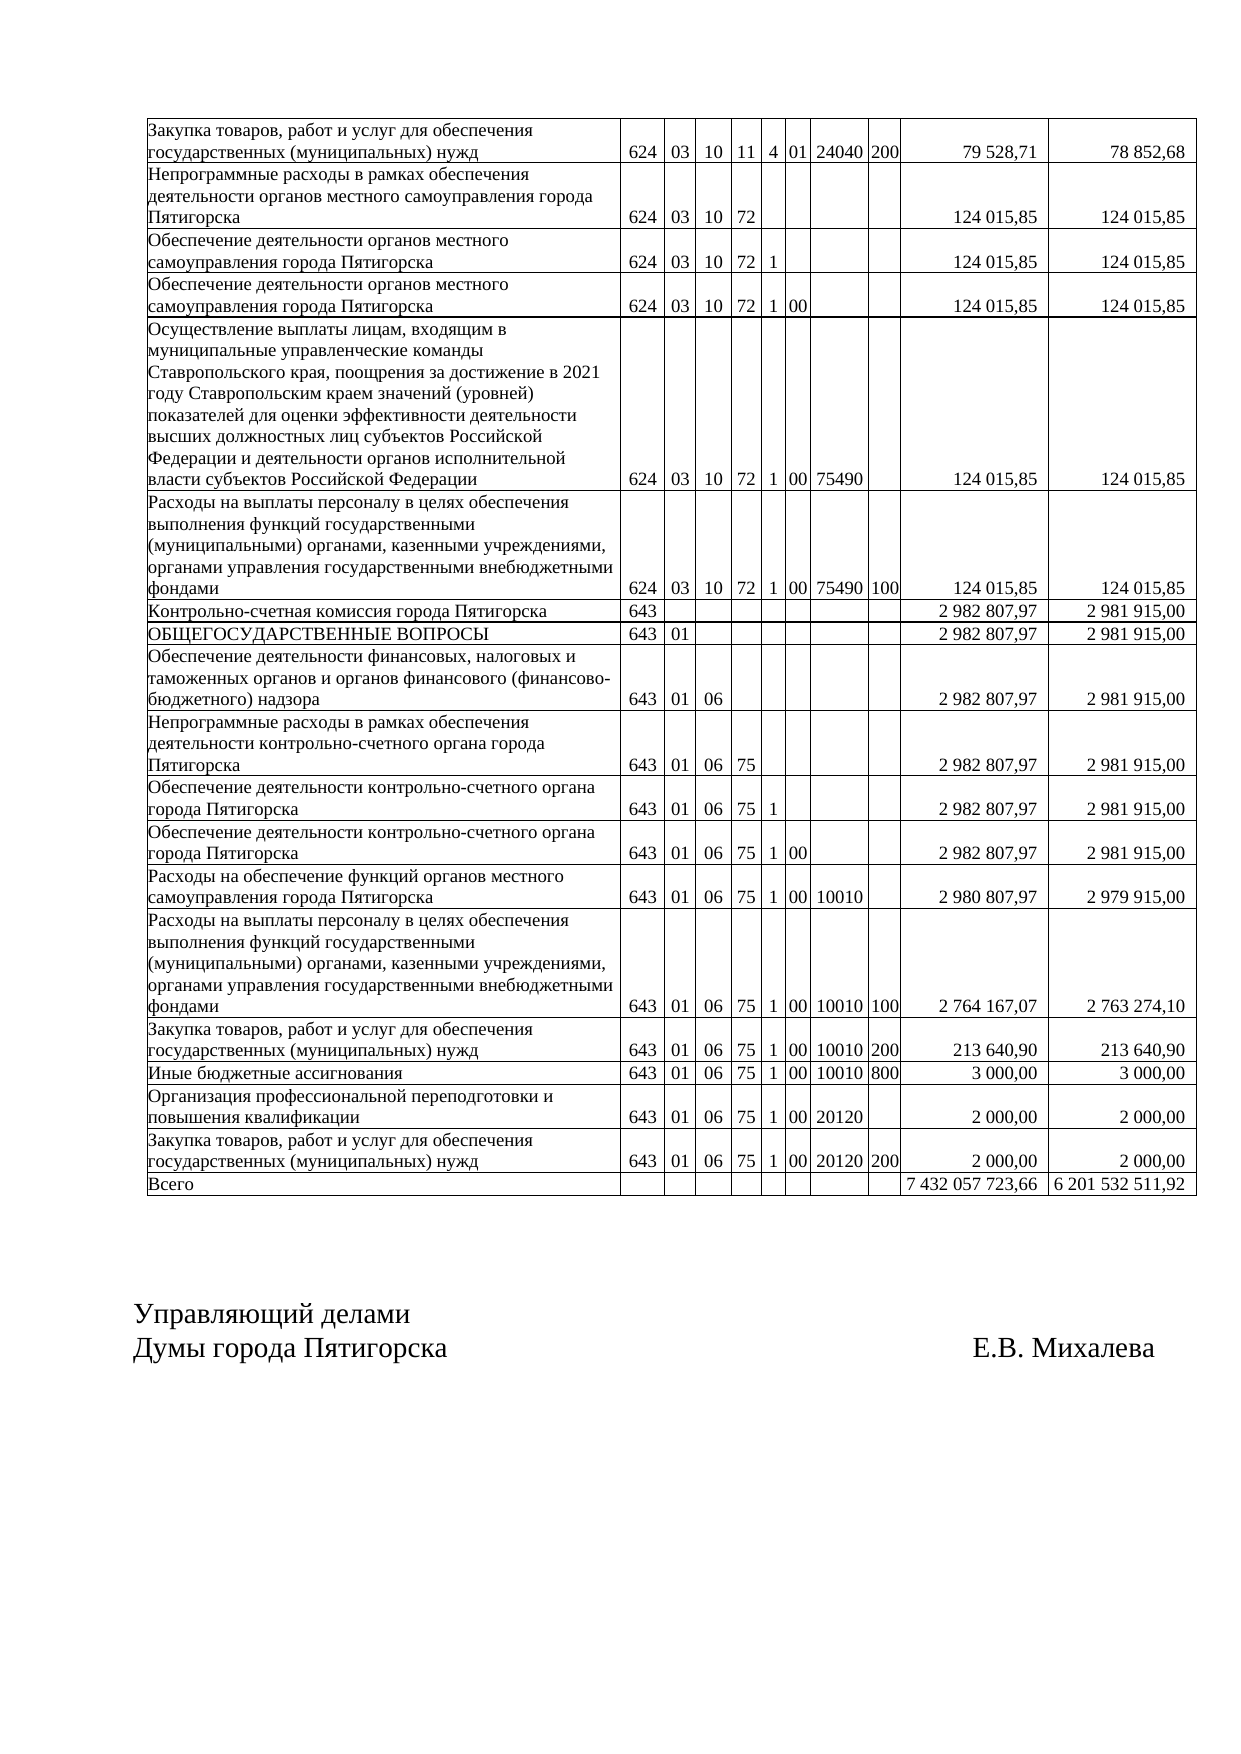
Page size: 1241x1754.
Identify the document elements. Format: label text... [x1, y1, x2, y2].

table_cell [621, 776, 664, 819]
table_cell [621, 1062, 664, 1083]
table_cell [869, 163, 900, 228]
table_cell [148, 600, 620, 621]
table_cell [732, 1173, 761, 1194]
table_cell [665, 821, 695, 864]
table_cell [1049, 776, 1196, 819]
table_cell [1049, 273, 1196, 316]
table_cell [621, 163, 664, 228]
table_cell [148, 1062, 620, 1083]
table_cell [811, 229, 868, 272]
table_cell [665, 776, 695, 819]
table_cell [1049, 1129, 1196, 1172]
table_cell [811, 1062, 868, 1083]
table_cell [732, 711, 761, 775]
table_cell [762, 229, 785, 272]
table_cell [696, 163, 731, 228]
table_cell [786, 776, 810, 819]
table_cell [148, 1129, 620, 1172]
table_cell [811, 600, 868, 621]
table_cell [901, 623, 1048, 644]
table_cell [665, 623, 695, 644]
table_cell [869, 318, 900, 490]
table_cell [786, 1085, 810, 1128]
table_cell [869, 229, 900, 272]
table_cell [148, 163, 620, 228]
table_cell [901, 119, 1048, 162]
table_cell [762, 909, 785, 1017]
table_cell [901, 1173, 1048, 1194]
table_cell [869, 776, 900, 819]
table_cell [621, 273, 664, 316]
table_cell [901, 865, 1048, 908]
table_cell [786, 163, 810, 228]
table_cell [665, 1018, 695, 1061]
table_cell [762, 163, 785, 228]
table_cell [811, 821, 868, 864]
text Управляющий делами [133, 1296, 1181, 1330]
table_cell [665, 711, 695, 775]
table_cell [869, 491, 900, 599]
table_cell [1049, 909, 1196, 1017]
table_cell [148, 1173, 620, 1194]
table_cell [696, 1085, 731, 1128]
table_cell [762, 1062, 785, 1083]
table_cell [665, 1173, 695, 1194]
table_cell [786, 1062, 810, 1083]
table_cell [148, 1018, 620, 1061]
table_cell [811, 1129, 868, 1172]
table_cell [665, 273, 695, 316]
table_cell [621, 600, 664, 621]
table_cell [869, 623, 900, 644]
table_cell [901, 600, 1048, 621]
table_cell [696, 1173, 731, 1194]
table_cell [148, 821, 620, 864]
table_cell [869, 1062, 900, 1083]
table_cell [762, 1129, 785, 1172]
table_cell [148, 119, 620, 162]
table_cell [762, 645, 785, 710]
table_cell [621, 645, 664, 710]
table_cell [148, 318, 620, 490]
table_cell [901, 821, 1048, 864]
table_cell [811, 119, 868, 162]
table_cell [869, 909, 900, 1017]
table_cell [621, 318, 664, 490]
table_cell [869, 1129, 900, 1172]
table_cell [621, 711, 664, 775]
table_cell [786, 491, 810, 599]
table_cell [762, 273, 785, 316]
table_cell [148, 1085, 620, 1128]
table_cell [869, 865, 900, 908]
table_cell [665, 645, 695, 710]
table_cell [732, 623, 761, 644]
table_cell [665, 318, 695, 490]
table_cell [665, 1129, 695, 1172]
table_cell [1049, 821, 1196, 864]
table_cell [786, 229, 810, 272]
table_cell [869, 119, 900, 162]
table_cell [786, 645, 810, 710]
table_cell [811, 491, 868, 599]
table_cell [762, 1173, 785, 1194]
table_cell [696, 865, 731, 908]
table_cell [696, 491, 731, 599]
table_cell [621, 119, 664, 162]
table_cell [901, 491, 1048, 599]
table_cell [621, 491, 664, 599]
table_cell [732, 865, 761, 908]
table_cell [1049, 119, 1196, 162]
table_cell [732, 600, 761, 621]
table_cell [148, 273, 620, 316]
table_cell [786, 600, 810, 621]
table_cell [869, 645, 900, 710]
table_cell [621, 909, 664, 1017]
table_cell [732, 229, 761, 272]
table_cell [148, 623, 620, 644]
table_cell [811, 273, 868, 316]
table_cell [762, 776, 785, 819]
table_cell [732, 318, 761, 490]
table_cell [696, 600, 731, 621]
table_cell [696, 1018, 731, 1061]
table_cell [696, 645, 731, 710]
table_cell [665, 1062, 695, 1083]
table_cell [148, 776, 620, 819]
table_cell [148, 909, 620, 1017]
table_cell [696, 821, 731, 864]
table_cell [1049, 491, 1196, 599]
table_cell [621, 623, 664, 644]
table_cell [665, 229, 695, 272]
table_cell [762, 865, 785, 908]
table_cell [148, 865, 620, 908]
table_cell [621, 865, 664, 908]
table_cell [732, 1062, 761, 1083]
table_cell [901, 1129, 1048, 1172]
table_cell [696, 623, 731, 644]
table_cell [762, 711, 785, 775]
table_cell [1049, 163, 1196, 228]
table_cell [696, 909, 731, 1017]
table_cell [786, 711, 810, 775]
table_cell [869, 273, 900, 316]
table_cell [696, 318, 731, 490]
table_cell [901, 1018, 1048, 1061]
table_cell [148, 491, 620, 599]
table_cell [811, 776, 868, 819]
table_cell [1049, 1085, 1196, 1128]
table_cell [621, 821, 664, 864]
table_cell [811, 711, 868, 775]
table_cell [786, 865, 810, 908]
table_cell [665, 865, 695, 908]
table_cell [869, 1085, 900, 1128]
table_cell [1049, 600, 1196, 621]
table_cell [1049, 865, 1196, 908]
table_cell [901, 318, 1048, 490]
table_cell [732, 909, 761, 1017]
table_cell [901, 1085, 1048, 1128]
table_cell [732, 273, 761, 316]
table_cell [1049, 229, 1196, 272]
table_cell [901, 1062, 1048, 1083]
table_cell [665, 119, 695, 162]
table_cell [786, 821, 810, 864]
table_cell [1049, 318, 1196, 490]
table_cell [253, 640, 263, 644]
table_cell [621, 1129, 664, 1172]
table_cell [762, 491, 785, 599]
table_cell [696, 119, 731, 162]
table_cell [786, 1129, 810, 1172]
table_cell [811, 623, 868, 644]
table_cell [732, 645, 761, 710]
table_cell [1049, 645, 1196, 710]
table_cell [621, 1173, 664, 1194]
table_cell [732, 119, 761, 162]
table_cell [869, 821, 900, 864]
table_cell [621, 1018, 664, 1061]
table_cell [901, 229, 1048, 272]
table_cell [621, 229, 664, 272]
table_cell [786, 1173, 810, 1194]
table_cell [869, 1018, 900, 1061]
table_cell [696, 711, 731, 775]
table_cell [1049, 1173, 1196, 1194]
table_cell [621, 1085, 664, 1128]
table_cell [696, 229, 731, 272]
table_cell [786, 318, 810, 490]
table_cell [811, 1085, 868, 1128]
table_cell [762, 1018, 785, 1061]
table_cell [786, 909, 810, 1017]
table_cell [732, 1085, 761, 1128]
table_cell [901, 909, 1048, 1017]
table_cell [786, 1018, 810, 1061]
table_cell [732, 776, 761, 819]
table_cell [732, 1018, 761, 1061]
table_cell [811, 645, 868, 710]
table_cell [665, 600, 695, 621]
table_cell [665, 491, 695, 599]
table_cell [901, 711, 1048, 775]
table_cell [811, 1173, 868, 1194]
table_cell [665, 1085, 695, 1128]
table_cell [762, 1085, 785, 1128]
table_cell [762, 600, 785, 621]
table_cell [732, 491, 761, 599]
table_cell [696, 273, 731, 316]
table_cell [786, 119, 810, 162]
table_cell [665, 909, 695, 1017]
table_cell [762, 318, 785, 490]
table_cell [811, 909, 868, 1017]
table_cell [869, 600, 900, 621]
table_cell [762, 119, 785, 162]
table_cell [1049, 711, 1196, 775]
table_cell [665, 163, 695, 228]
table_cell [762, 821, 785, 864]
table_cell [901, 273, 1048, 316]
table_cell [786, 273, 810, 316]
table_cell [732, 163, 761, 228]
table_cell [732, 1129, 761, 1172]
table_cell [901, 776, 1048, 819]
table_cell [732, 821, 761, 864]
text Думы города Пятигорска Е.В. Михалева [133, 1330, 1181, 1363]
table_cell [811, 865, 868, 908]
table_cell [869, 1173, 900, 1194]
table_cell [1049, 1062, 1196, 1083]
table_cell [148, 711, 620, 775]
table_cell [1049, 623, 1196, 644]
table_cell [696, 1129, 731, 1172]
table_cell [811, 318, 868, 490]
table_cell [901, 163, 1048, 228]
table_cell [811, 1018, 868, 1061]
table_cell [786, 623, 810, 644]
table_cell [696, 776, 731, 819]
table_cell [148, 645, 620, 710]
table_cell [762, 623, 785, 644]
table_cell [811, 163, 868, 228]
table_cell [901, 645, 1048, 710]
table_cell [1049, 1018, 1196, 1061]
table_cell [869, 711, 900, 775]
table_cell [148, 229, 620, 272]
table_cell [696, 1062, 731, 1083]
